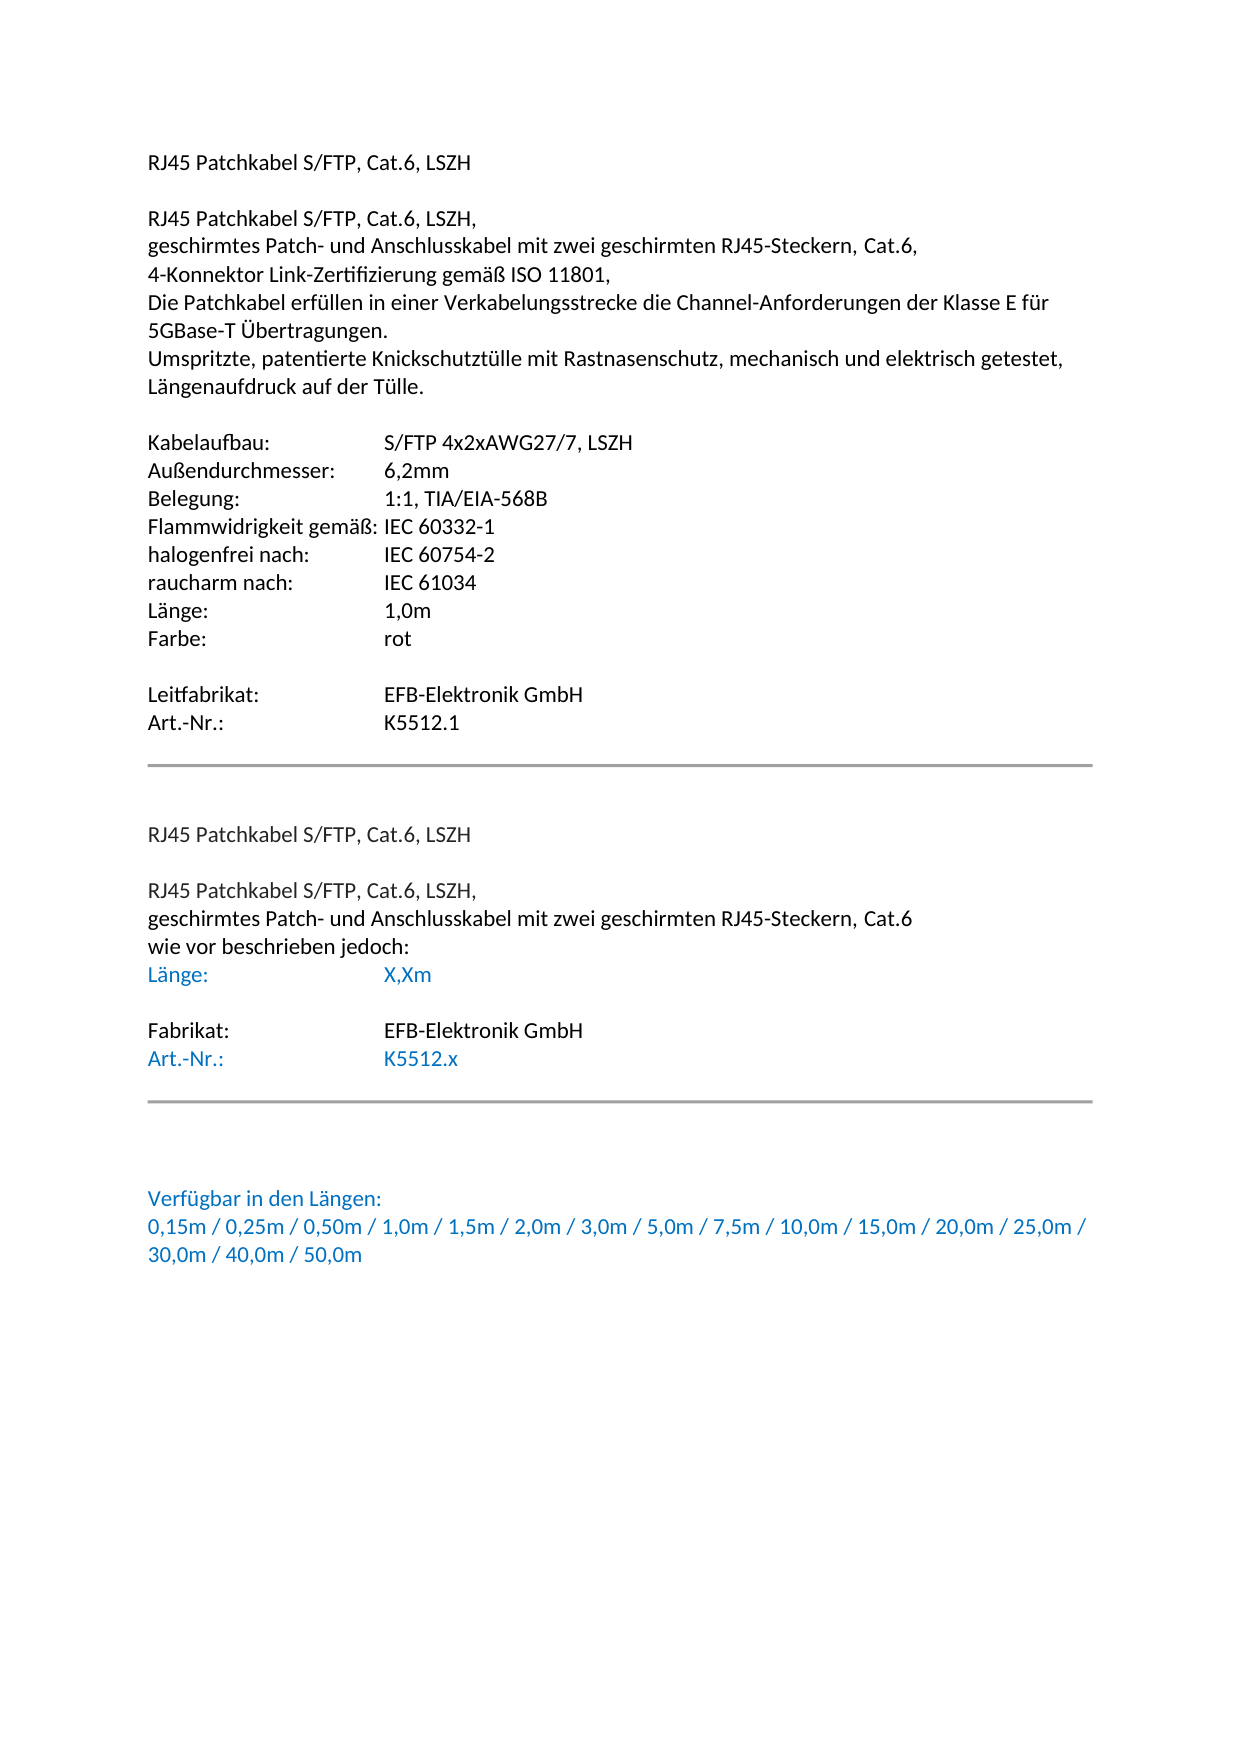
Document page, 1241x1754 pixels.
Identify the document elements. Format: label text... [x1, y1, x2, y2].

text 0,15m / 0,25m / 0,50m / 1,0m / 1,5m / 2,0m / 3,0m / 5,0m / 7,5m / 10,0m / 15,0m / 20,0m / 25,0m / 30,0m / 40,0m / 50,0m [148, 1212, 1093, 1268]
text Leitfabrikat: EFB-Elektronik GmbH [148, 680, 1093, 708]
text Art.-Nr.: K5512.1 [148, 708, 1093, 736]
text Farbe: rot [148, 624, 1093, 652]
text Fabrikat: EFB-Elektronik GmbH [148, 1016, 1093, 1044]
text geschirmtes Patch- und Anschlusskabel mit zwei geschirmten RJ45-Steckern, Cat.6, 4-Konnektor Link-Zertifizierung gemäß ISO 11801, Die Patchkabel erfüllen in einer Verkabelungsstrecke die Channel-Anforderungen der Klasse E für 5GBase-T Übertragungen. Umspritzte, patentierte Knickschutztülle mit Rastnasenschutz, mechanisch und elektrisch getestet, Längenaufdruck auf der Tülle. [148, 232, 1093, 400]
text Verfügbar in den Längen: [148, 1184, 1093, 1212]
text RJ45 Patchkabel S/FTP, Cat.6, LSZH, [148, 204, 1093, 232]
text RJ45 Patchkabel S/FTP, Cat.6, LSZH, [148, 876, 1093, 904]
text raucharm nach: IEC 61034 [148, 568, 1093, 596]
text RJ45 Patchkabel S/FTP, Cat.6, LSZH [148, 148, 1093, 176]
text halogenfrei nach: IEC 60754-2 [148, 540, 1093, 568]
text Flammwidrigkeit gemäß: IEC 60332-1 [148, 512, 1093, 540]
text Art.-Nr.: K5512.x [148, 1044, 1093, 1072]
text Außendurchmesser: 6,2mm [148, 456, 1093, 484]
text geschirmtes Patch- und Anschlusskabel mit zwei geschirmten RJ45-Steckern, Cat.6 wie vor beschrieben jedoch: [148, 904, 1093, 960]
text Länge: X,Xm [148, 960, 1093, 988]
text Kabelaufbau: S/FTP 4x2xAWG27/7, LSZH [148, 428, 1093, 456]
text Länge: 1,0m [148, 596, 1093, 624]
text Belegung: 1:1, TIA/EIA-568B [148, 484, 1093, 512]
text RJ45 Patchkabel S/FTP, Cat.6, LSZH [148, 820, 1093, 848]
